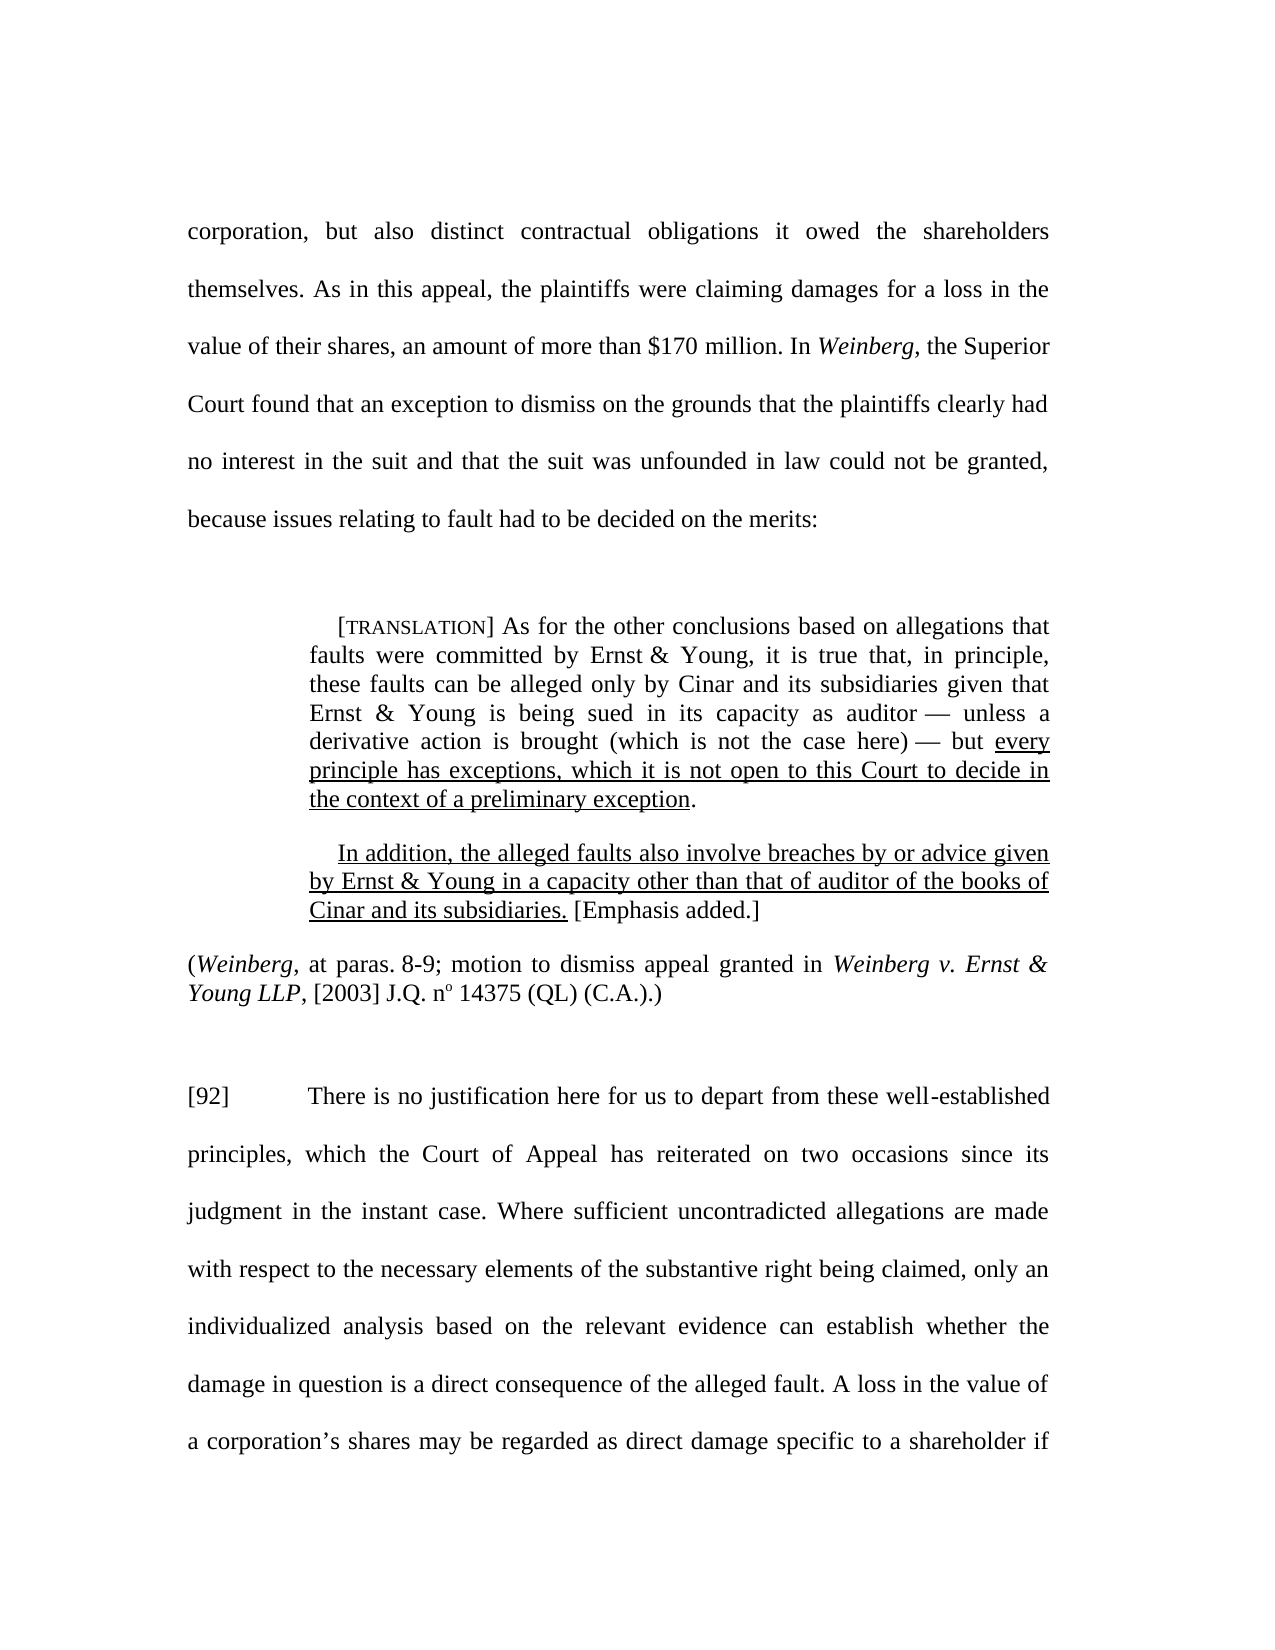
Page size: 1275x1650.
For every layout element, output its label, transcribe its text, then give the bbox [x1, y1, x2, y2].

text [translation] As for the other conclusions based on allegations that faults were committed by Ernst & Young, it is true that, in principle, these faults can be alleged only by Cinar and its subsidiaries given that Ernst & Young is being sued in its capacity as auditor — unless a derivative action is brought (which is not the case here) — but every principle has exceptions, which it is not open to this Court to decide in the context of a preliminary exception. [187, 611, 1050, 813]
text In addition, the alleged faults also involve breaches by or advice given by Ernst & Young in a capacity other than that of auditor of the books of Cinar and its subsidiaries. [Emphasis added.] [187, 838, 1050, 924]
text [187, 216, 1050, 533]
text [187, 1081, 1050, 1455]
text (Weinberg, at paras. 8-9; motion to dismiss appeal granted in Weinberg v. Ernst & Young LLP, [2003] J.Q. no 14375 (QL) (C.A.).) [187, 949, 1050, 1006]
